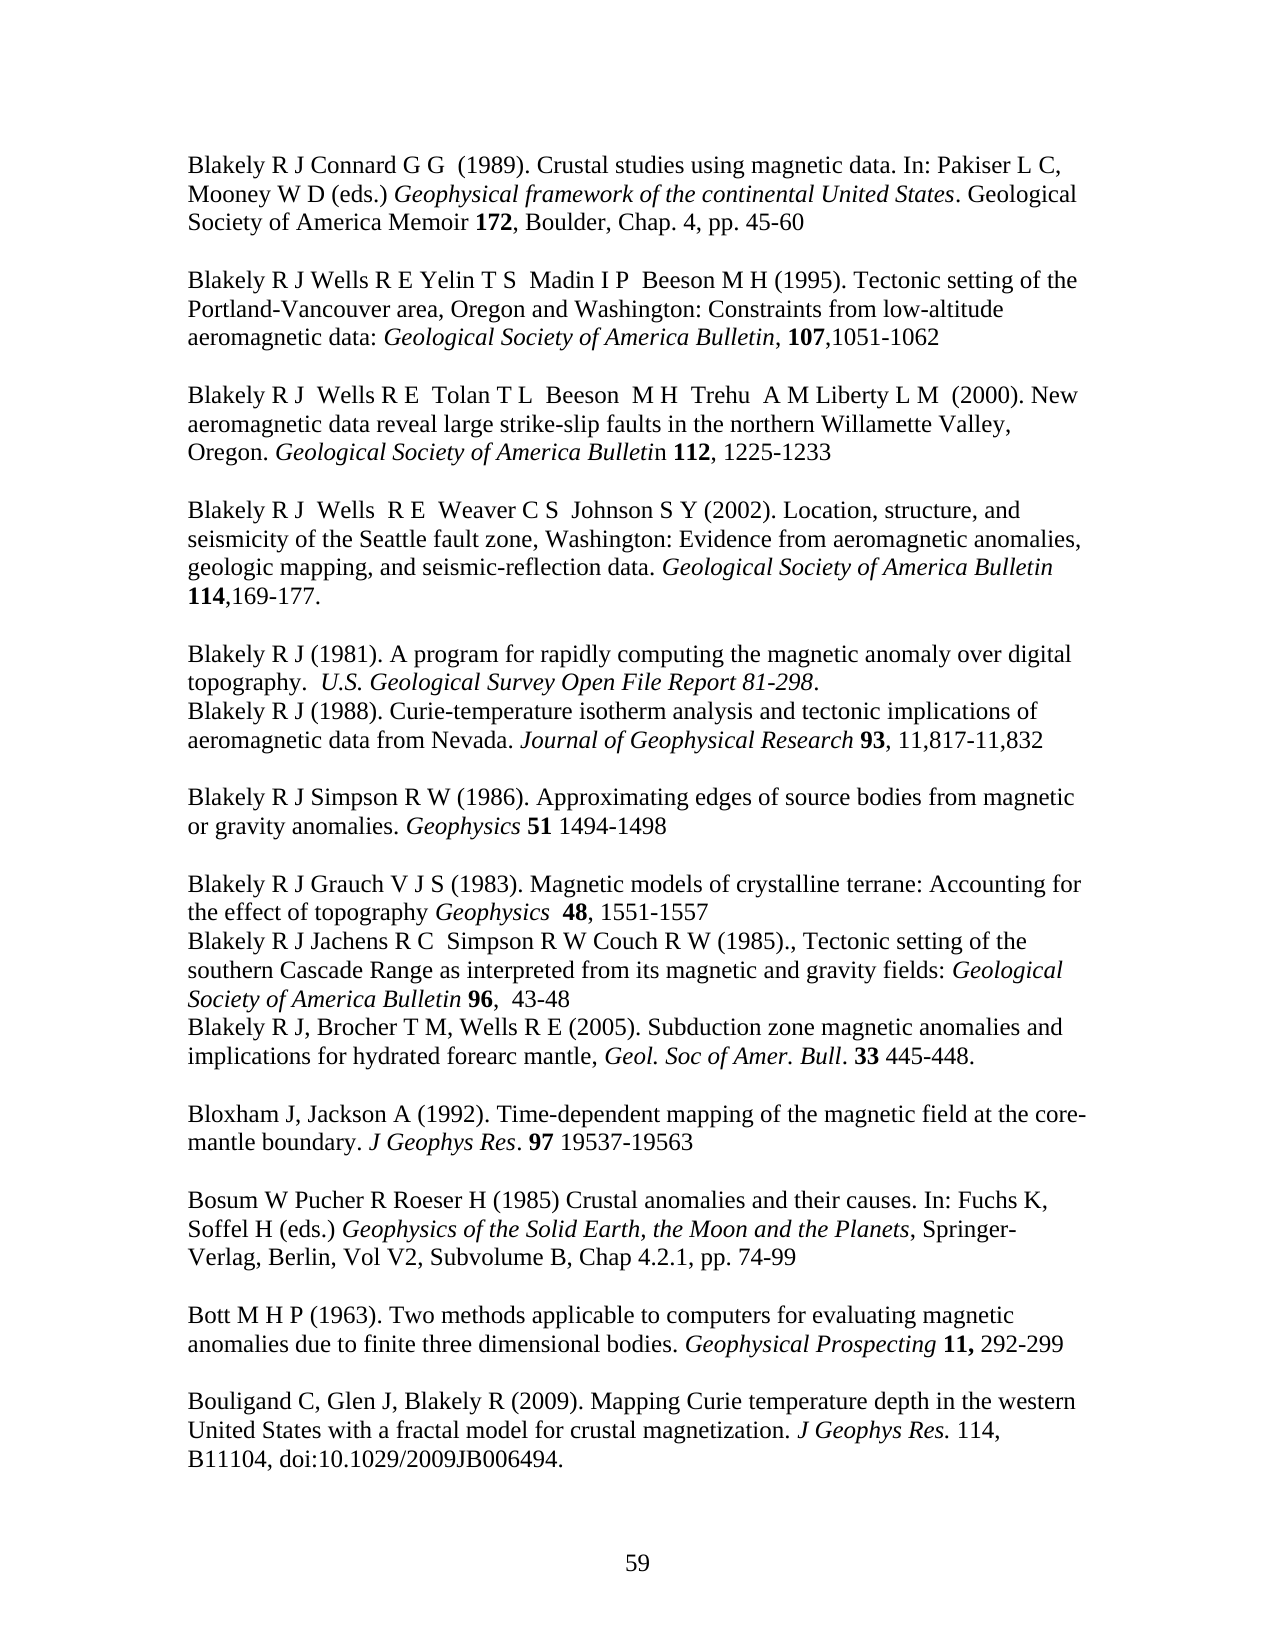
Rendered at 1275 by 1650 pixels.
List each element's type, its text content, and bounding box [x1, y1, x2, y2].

text Blakely R J Grauch V J S 1983 Magnetic models of crystalline terrane: Accounting for the effect of topography Geophysics 48, 1551-1557 [187, 869, 1087, 926]
text Blakely R J 1988 Curie-temperature isotherm analysis and tectonic implications of aeromagnetic data from Nevada. Journal of Geophysical Research 93, 11,817-11,832 [187, 696, 1087, 754]
text Bosum W Pucher R Roeser H1985 Crustal anomalies and their causes. In: Fuchs K, Soffel H (eds.) Geophysics of the Solid Earth, the Moon and the Planets, Springer-Verlag, Berlin, Vol V2, Subvolume B, Chap 4.2.1, pp. 74-99 [187, 1185, 1087, 1271]
text Blakely R J 1981 A program for rapidly computing the magnetic anomaly over digital topography. U.S. Geological Survey Open File Report 81-298. [187, 639, 1087, 696]
text Blakely R J Wells R E Yelin T S Madin I P Beeson M H 1995 Tectonic setting of the Portland-Vancouver area, Oregon and Washington: Constraints from low-altitude aeromagnetic data: Geological Society of America Bulletin, 107,1051-1062 [187, 265, 1087, 351]
text Blakely R J, Brocher T M, Wells R E 2005 Subduction zone magnetic anomalies and implications for hydrated forearc mantle, Geol. Soc of Amer. Bull. 33 445-448. [187, 1012, 1087, 1070]
text Blakely R J Wells R E Tolan T L Beeson M H Trehu A M Liberty L M 2000 New aeromagnetic data reveal large strike-slip faults in the northern Willamette Valley, Oregon. Geological Society of America Bulletin 112, 1225-1233 [187, 380, 1087, 466]
text Blakely R J Connard G G 1989 Crustal studies using magnetic data. In: Pakiser L C, Mooney W D (eds.) Geophysical framework of the continental United States. Geological Society of America Memoir 172, Boulder, Chap. 4, pp. 45-60 [187, 150, 1087, 236]
text Bott M H P 1963 Two methods applicable to computers for evaluating magnetic anomalies due to finite three dimensional bodies. Geophysical Prospecting 11, 292-299 [187, 1300, 1087, 1357]
text Bloxham J, Jackson A 1992 Time-dependent mapping of the magnetic field at the core-mantle boundary. J Geophys Res. 97 19537-19563 [187, 1099, 1087, 1156]
text Blakely R J Jachens R C Simpson R W Couch R W 1985, Tectonic setting of the southern Cascade Range as interpreted from its magnetic and gravity fields: Geological Society of America Bulletin 96, 43-48 [187, 926, 1087, 1012]
text Blakely R J Wells R E Weaver C S Johnson S Y 2002 Location, structure, and seismicity of the Seattle fault zone, Washington: Evidence from aeromagnetic anomalies, geologic mapping, and seismic-reflection data. Geological Society of America Bulletin 114,169-177. [187, 495, 1087, 610]
text Blakely R J Simpson R W 1986 Approximating edges of source bodies from magnetic or gravity anomalies. Geophysics 51 1494-1498 [187, 782, 1087, 840]
